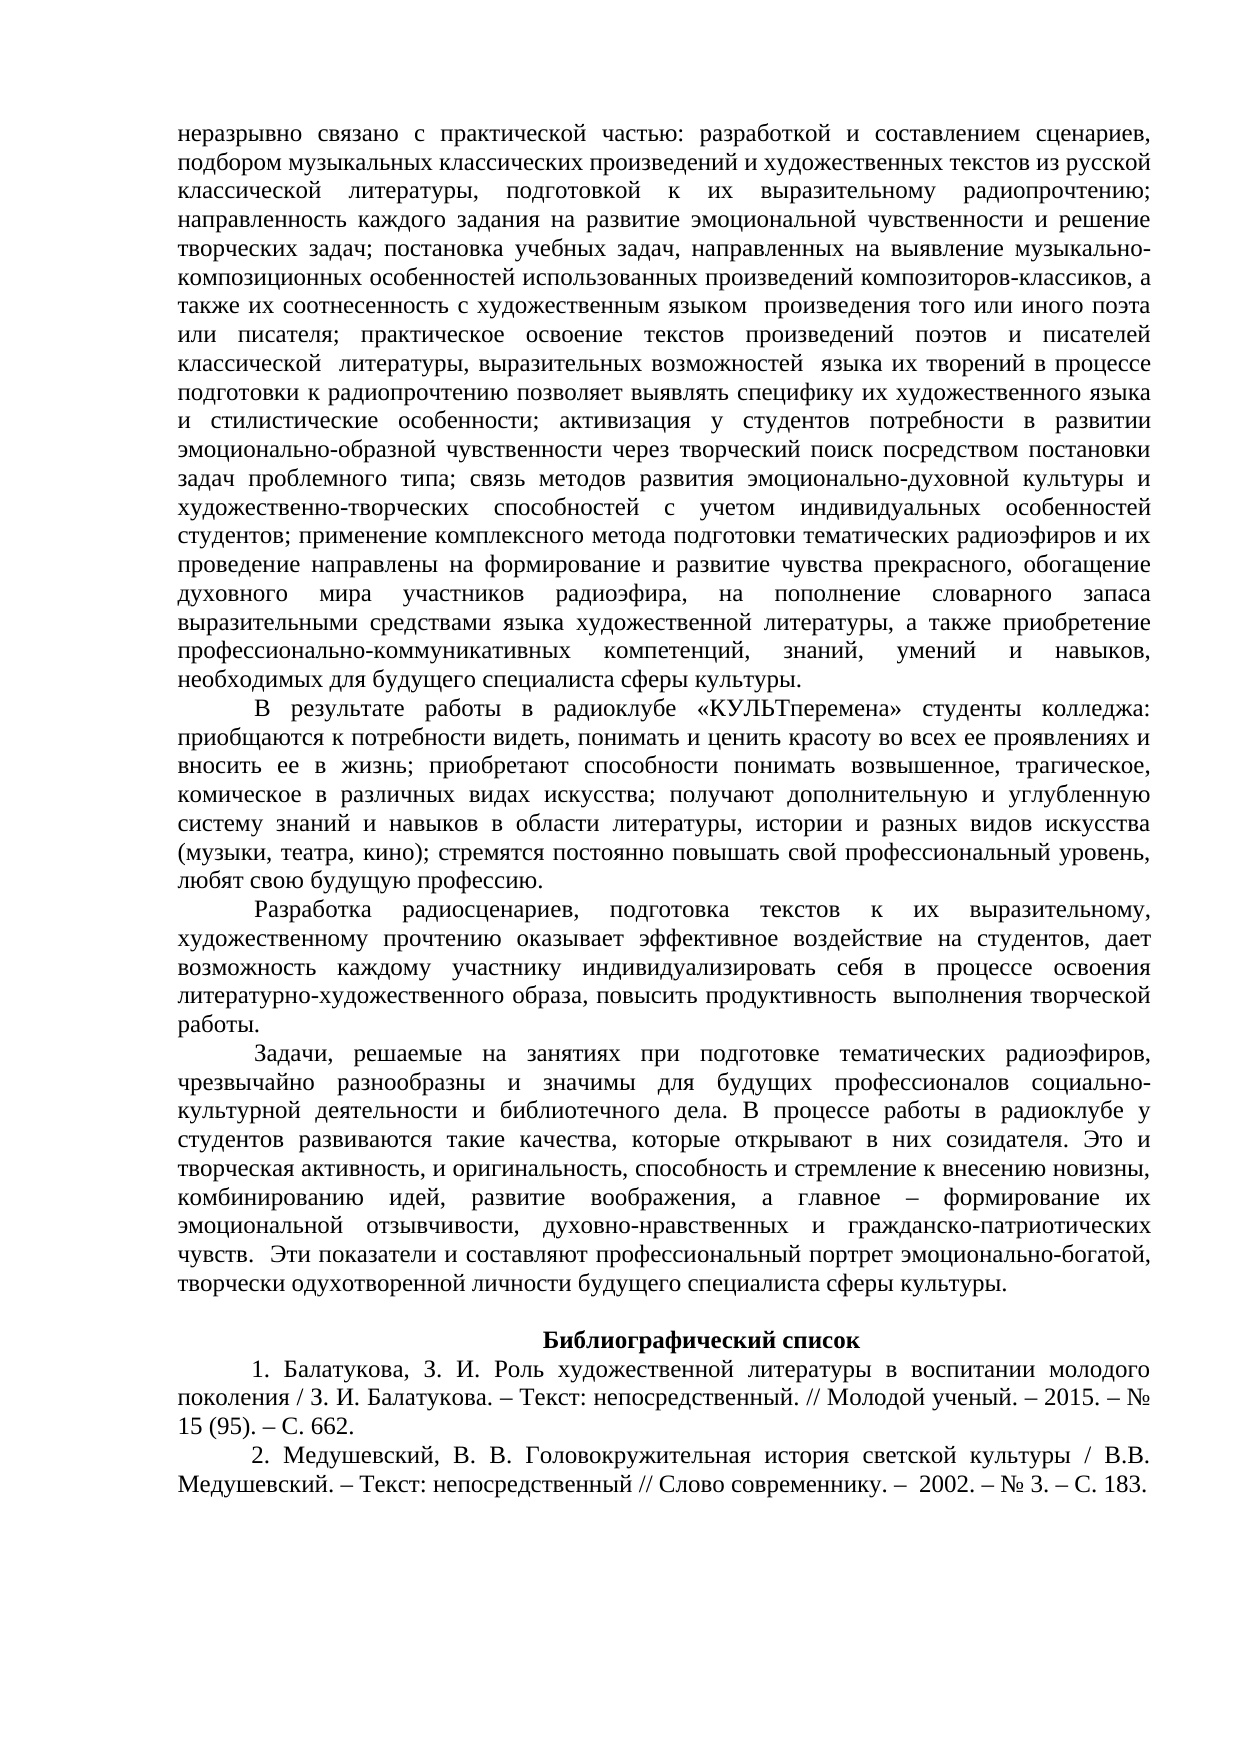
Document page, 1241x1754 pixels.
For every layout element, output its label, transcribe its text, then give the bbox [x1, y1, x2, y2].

text В результате работы в радиоклубе «КУЛЬТперемена» студенты колледжа: приобщаются к потребности видеть, понимать и ценить красоту во всех ее проявлениях и вносить ее в жизнь; приобретают способности понимать возвышенное, трагическое, комическое в различных видах искусства; получают дополнительную и углубленную систему знаний и навыков в области литературы, истории и разных видов искусства (музыки, театра, кино); стремятся постоянно повышать свой профессиональный уровень, любят свою будущую профессию. [177, 693, 1152, 894]
text Задачи, решаемые на занятиях при подготовке тематических радиоэфиров, чрезвычайно разнообразны и значимы для будущих профессионалов социально-культурной деятельности и библиотечного дела. В процессе работы в радиоклубе у студентов развиваются такие качества, которые открывают в них созидателя. Это и творческая активность, и оригинальность, способность и стремление к внесению новизны, комбинированию идей, развитие воображения, а главное – формирование их эмоциональной отзывчивости, духовно-нравственных и гражданско-патриотических чувств. Эти показатели и составляют профессиональный портрет эмоционально-богатой, творчески одухотворенной личности будущего специалиста сферы культуры. [177, 1038, 1152, 1297]
text Разработка радиосценариев, подготовка текстов к их выразительному, художественному прочтению оказывает эффективное воздействие на студентов, дает возможность каждому участнику индивидуализировать себя в процессе освоения литературно-художественного образа, повысить продуктивность выполнения творческой работы. [177, 894, 1152, 1038]
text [177, 118, 1152, 693]
text Библиографический список [177, 1325, 1152, 1354]
text 2. Медушевский, В. В. Головокружительная история светской культуры / В.В. Медушевский. – Текст: непосредственный // Слово современнику. – 2002. – № 3. – С. 183. [177, 1440, 1152, 1497]
text 1. Балатукова, З. И. Роль художественной литературы в воспитании молодого поколения / З. И. Балатукова. – Текст: непосредственный. // Молодой ученый. – 2015. – № 15 (95). – С. 662. [177, 1354, 1152, 1440]
